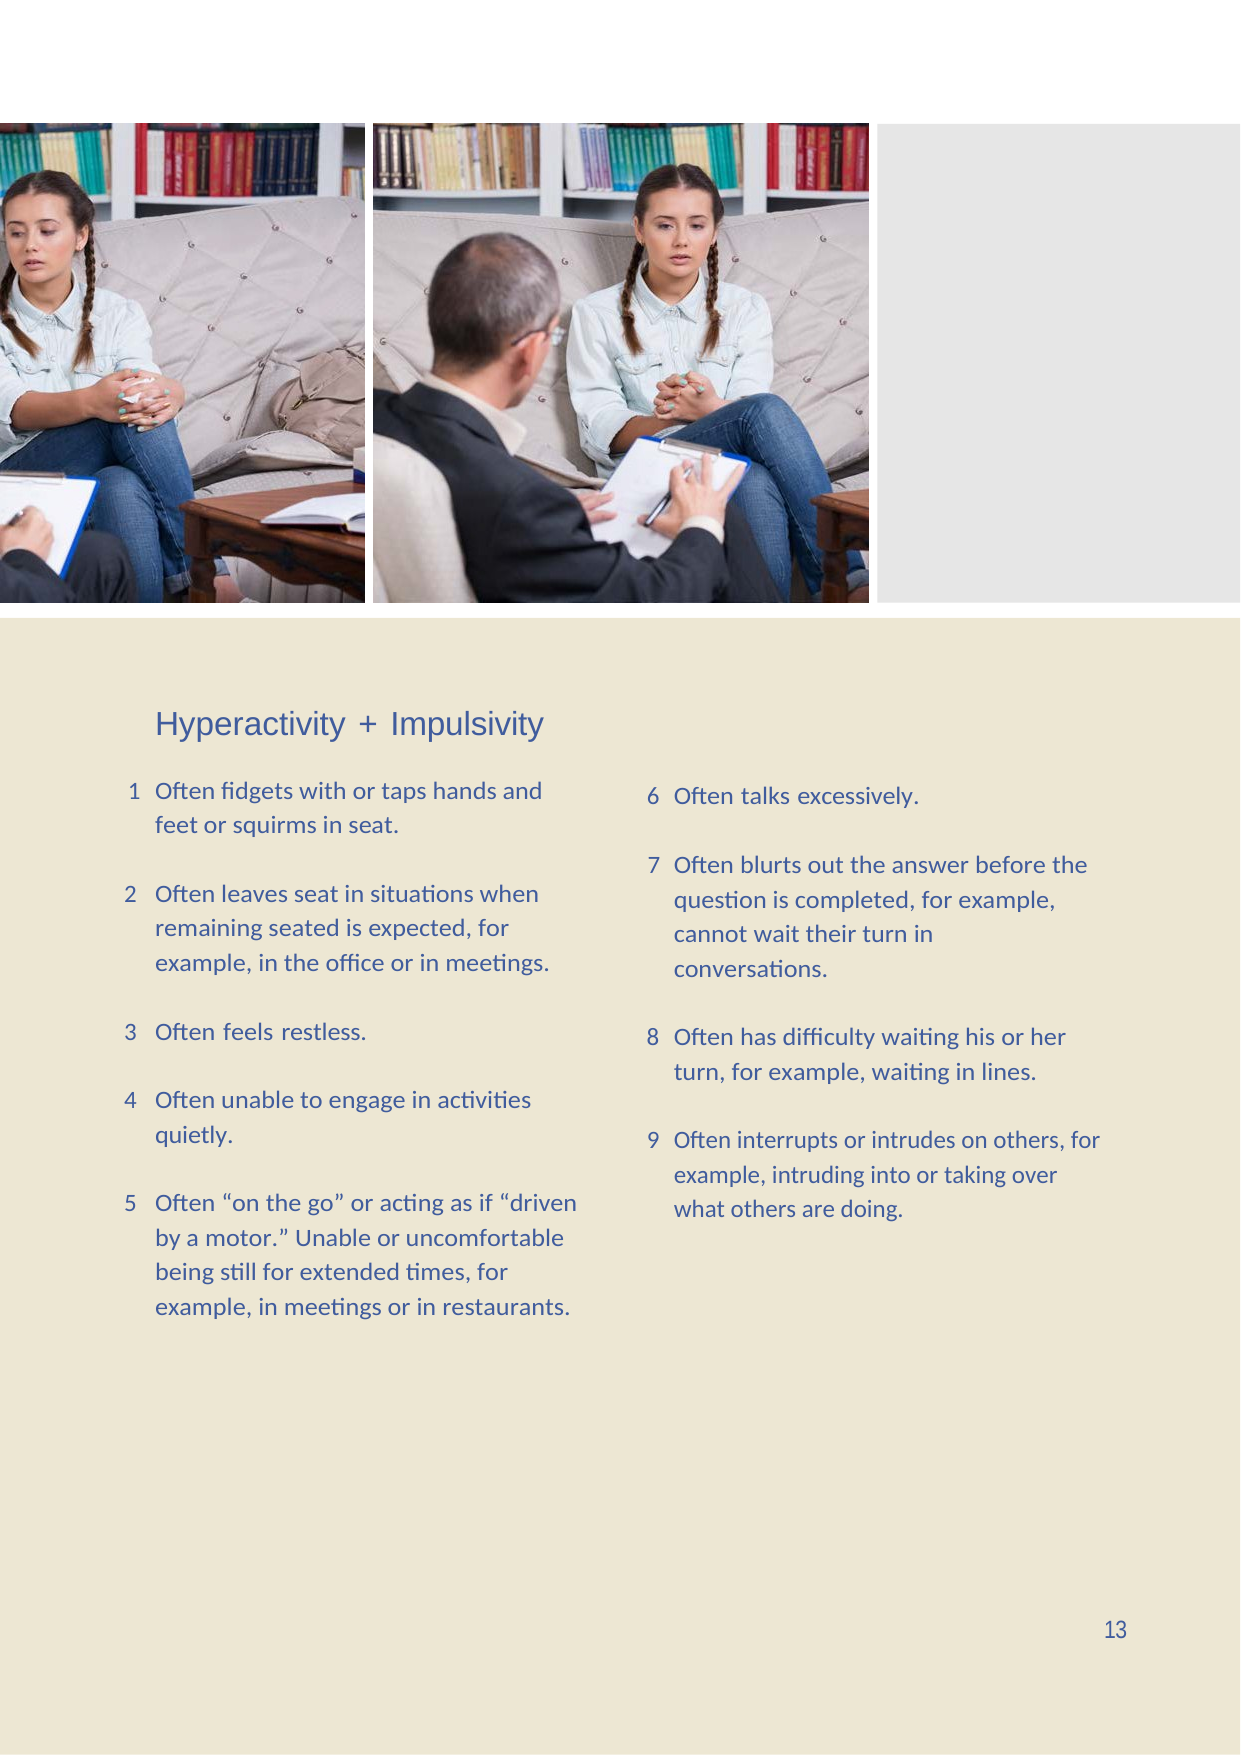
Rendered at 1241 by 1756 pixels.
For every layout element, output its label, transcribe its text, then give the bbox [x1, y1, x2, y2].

list Often has difficulty waiting his or her turn, for example, waiting in lines. [646, 1021, 1070, 1086]
list Often interrupts or intrudes on others, for example, intruding into or taking over what others are doing. [647, 1124, 1113, 1224]
list Often “on the go” or acting as if “driven by a motor.” Unable or uncomfortable being still for extended times, for example, in meetings or in restaurants. [124, 1188, 581, 1322]
text 13 [0, 1615, 1127, 1644]
picture [373, 123, 869, 603]
list Often feels restless. [124, 1016, 581, 1046]
subtitle Hyperactivity + Impulsivity [155, 704, 1240, 743]
list Often fidgets with or taps hands and feet or squirms in seat. [128, 775, 551, 840]
list Often talks excessively. [647, 781, 1240, 811]
list Often leaves seat in situations when remaining seated is expected, for example, in the office or in meetings. [124, 878, 553, 977]
list Often blurts out the answer before the question is completed, for example, cannot wait their turn in conversations. [647, 849, 1090, 983]
list Often unable to engage in activities quietly. [124, 1084, 543, 1149]
picture [0, 123, 365, 603]
